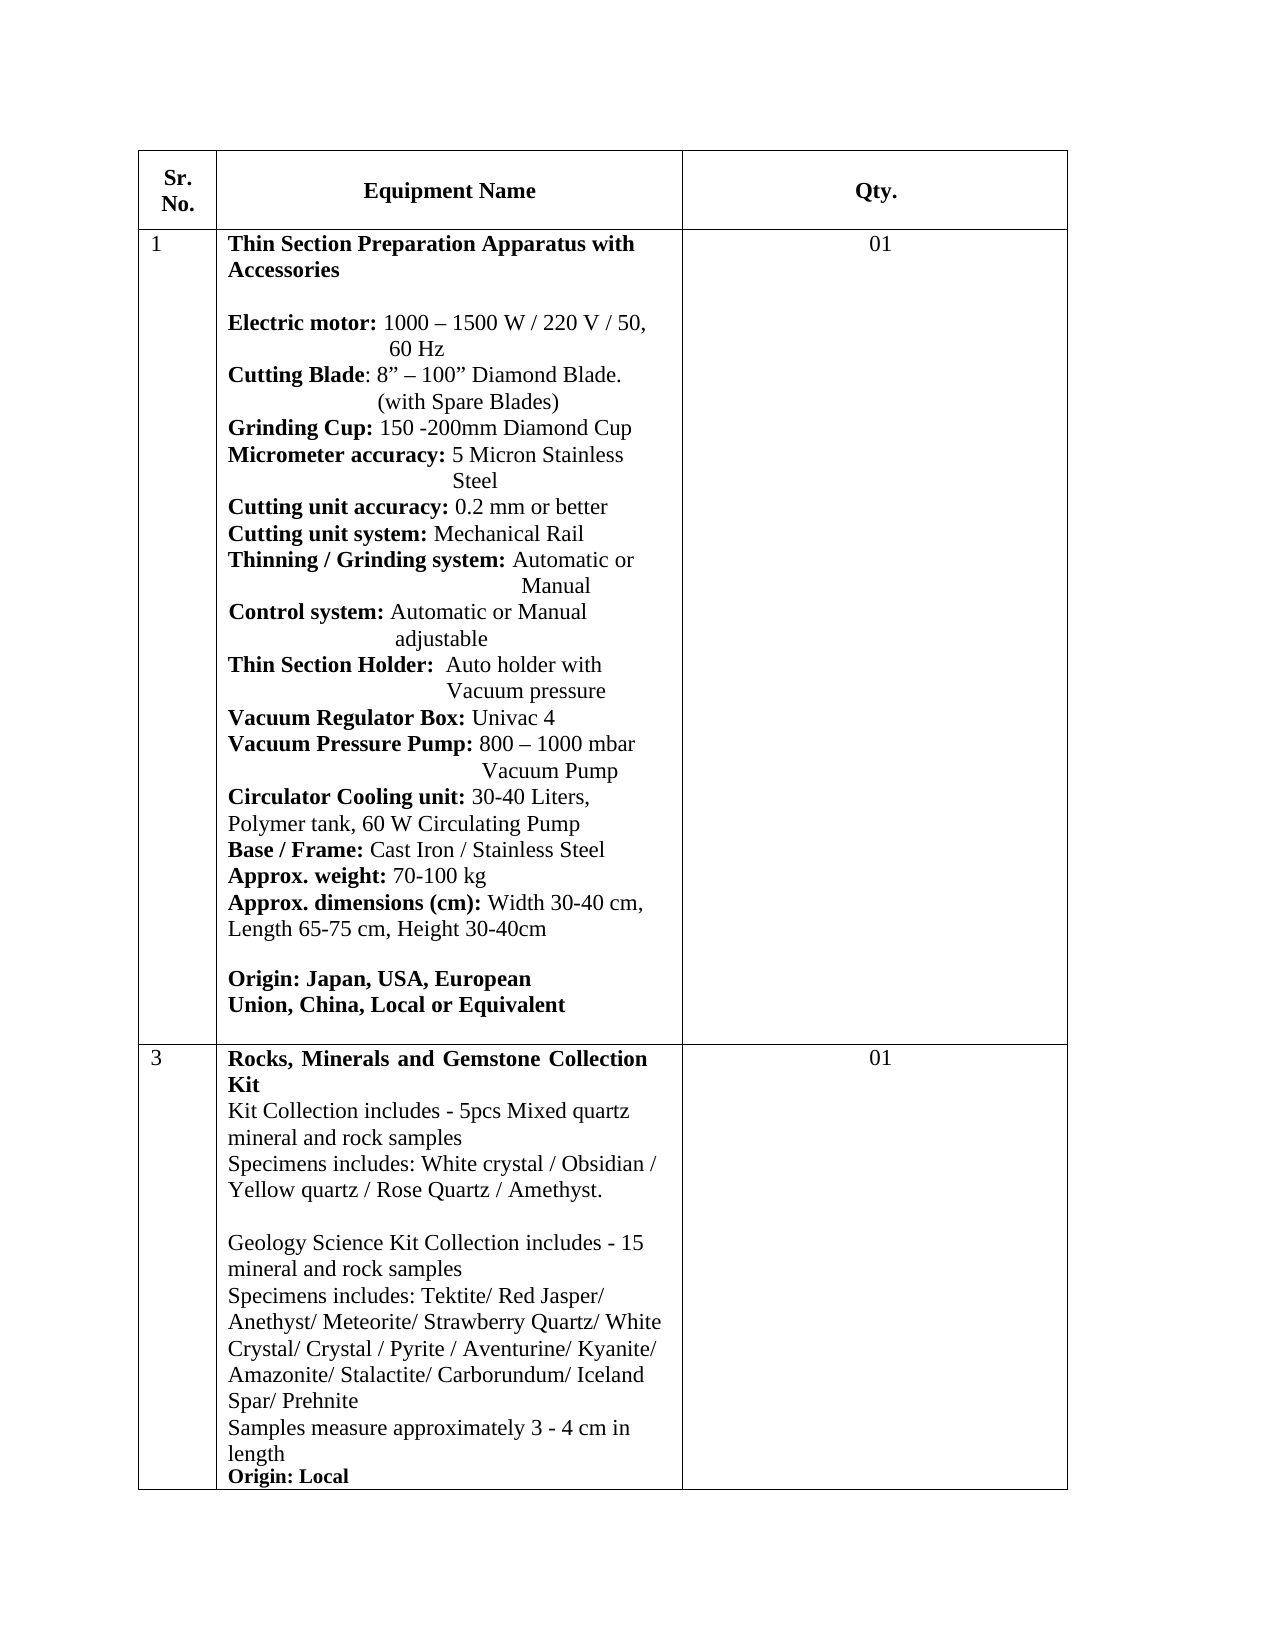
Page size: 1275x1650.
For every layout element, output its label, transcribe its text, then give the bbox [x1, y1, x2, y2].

table_cell 01 [683, 1045, 1067, 1489]
table_cell Rocks, Minerals and Gemstone Collection Kit Kit Collection includes - 5pcs Mixed quartz mineral and rock samples Specimens includes: White crystal / Obsidian / Yellow quartz / Rose Quartz / Amethyst. Geology Science Kit Collection includes - 15 mineral and rock samples Specimens includes: Tektite/ Red Jasper/ Anethyst/ Meteorite/ Strawberry Quartz/ White Crystal/ Crystal / Pyrite / Aventurine/ Kyanite/ Amazonite/ Stalactite/ Carborundum/ Iceland Spar/ Prehnite Samples measure approximately 3 - 4 cm in length Origin: Local [217, 1045, 682, 1489]
table_cell 3 [139, 1045, 216, 1489]
table_cell 01 [683, 230, 1067, 1044]
table_cell Thin Section Preparation Apparatus with Accessories Electric motor: 1000 – 1500 W / 220 V / 50, 60 Hz Cutting Blade: 8” – 100” Diamond Blade. (with Spare Blades) Grinding Cup: 150 -200mm Diamond Cup Micrometer accuracy: 5 Micron Stainless Steel Cutting unit accuracy: 0.2 mm or better Cutting unit system: Mechanical Rail Thinning / Grinding system: Automatic or Manual Control system: Automatic or Manual adjustable Thin Section Holder: Auto holder with Vacuum pressure Vacuum Regulator Box: Univac 4 Vacuum Pressure Pump: 800 – 1000 mbar Vacuum Pump Circulator Cooling unit: 30-40 Liters, Polymer tank, 60 W Circulating Pump Base / Frame: Cast Iron / Stainless Steel Approx. weight: 70-100 kg Approx. dimensions (cm): Width 30-40 cm, Length 65-75 cm, Height 30-40cm Origin: Japan, USA, European Union, China, Local or Equivalent [217, 230, 682, 1044]
table_header Qty. [683, 151, 1067, 229]
table_cell 1 [139, 230, 216, 1044]
table_header Equipment Name [217, 151, 682, 229]
table_header Sr. No. [139, 151, 216, 229]
